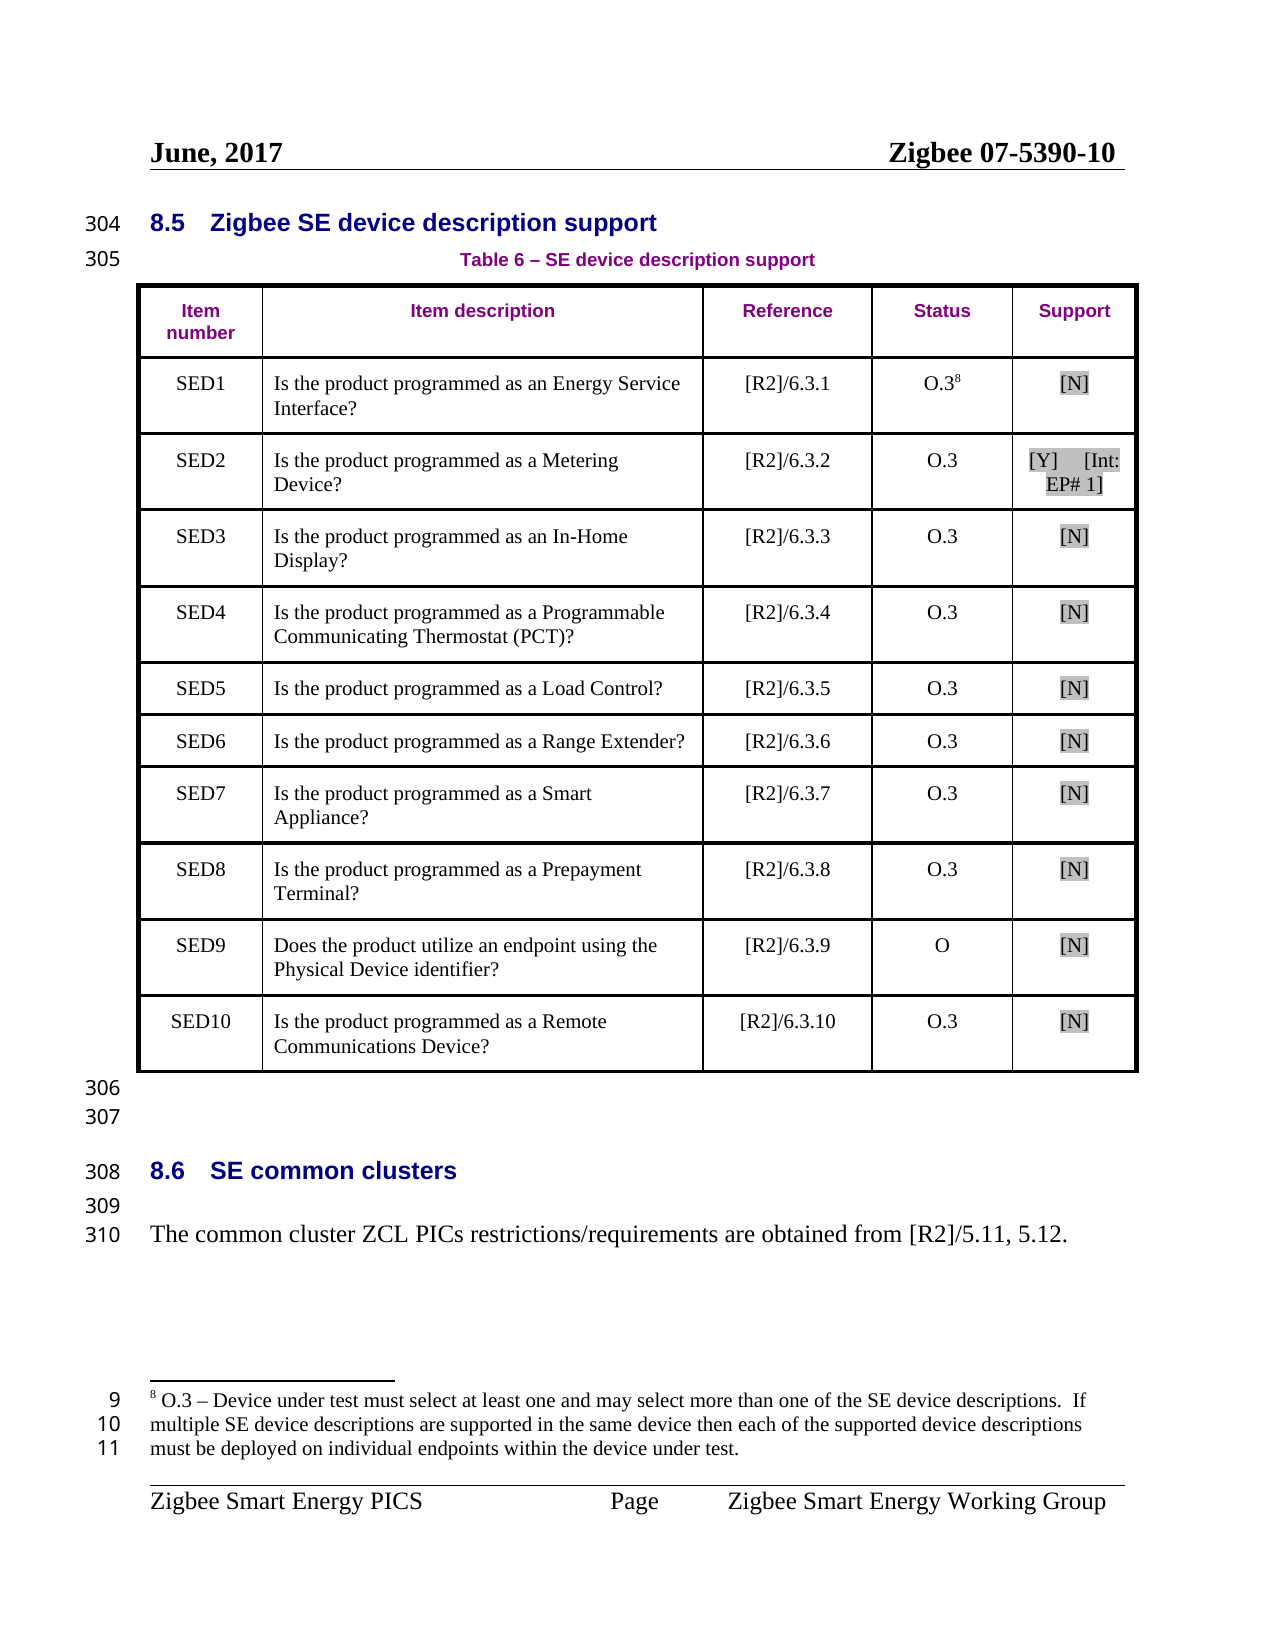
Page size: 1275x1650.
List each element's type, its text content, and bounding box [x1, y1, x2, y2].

table_cell [R2]/6.3.6 [704, 716, 871, 765]
subtitle Zigbee SE device description support [150, 208, 1125, 236]
table_header Reference [704, 288, 871, 356]
table_cell O.3 [873, 588, 1012, 661]
table_cell [R2]/6.3.3 [704, 511, 871, 584]
table_cell SED6 [141, 716, 262, 765]
table_cell [N] [1013, 997, 1134, 1070]
table_cell SED3 [141, 511, 262, 584]
table_cell [N] [1013, 716, 1134, 765]
table_cell O.3 [873, 435, 1012, 508]
table_header Item number [141, 288, 262, 356]
table_cell SED8 [141, 845, 262, 918]
table_cell SED1 [141, 359, 262, 432]
table_cell Is the product programmed as an In-Home Display? [263, 511, 702, 584]
table_cell O.3 [873, 511, 1012, 584]
table_cell [N] [1013, 921, 1134, 994]
table_cell O.3 [873, 664, 1012, 713]
text Table 6 – SE device description support [150, 249, 1125, 270]
table_cell [N] [1013, 664, 1134, 713]
table_cell Is the product programmed as an Energy Service Interface? [263, 359, 702, 432]
table_cell O.3 [873, 768, 1012, 841]
table_cell [R2]/6.3.8 [704, 845, 871, 918]
table_cell SED5 [141, 664, 262, 713]
text The common cluster ZCL PICs restrictions/requirements are obtained from [R2]/5.11, 5.12. [150, 1219, 1125, 1248]
table_cell Is the product programmed as a Metering Device? [263, 435, 702, 508]
table_header Status [873, 288, 1012, 356]
table_cell [R2]/6.3.5 [704, 664, 871, 713]
table_cell [R2]/6.3.2 [704, 435, 871, 508]
table_cell SED10 [141, 997, 262, 1070]
table_cell Is the product programmed as a Smart Appliance? [263, 768, 702, 841]
table_cell [R2]/6.3.10 [704, 997, 871, 1070]
table_cell [Y] [Int: EP# 1] [1013, 435, 1134, 508]
table_cell Is the product programmed as a Range Extender? [263, 716, 702, 765]
table_cell [N] [1013, 511, 1134, 584]
table_cell Is the product programmed as a Remote Communications Device? [263, 997, 702, 1070]
table_cell [N] [1013, 588, 1134, 661]
table_cell O [873, 921, 1012, 994]
table_cell Is the product programmed as a Load Control? [263, 664, 702, 713]
table_cell SED7 [141, 768, 262, 841]
table_cell [N] [1013, 845, 1134, 918]
subtitle SE common clusters [150, 1156, 1125, 1184]
table_cell O.3 [873, 997, 1012, 1070]
table_cell [R2]/6.3.7 [704, 768, 871, 841]
table_cell SED4 [141, 588, 262, 661]
table_cell [R2]/6.3.1 [704, 359, 871, 432]
table_cell Does the product utilize an endpoint using the Physical Device identifier? [263, 921, 702, 994]
table_cell Is the product programmed as a Prepayment Terminal? [263, 845, 702, 918]
table_cell [N] [1013, 359, 1134, 432]
table_cell [N] [1013, 768, 1134, 841]
table_cell SED9 [141, 921, 262, 994]
table_cell SED2 [141, 435, 262, 508]
table_cell [R2]/6.3.4 [704, 588, 871, 661]
table_cell O.3 [873, 359, 1012, 432]
table_cell O.3 [873, 845, 1012, 918]
table_cell Is the product programmed as a Programmable Communicating Thermostat (PCT)? [263, 588, 702, 661]
table_header Item description [263, 288, 702, 356]
table_cell [R2]/6.3.9 [704, 921, 871, 994]
table_cell O.3 [873, 716, 1012, 765]
table_header Support [1013, 288, 1134, 356]
